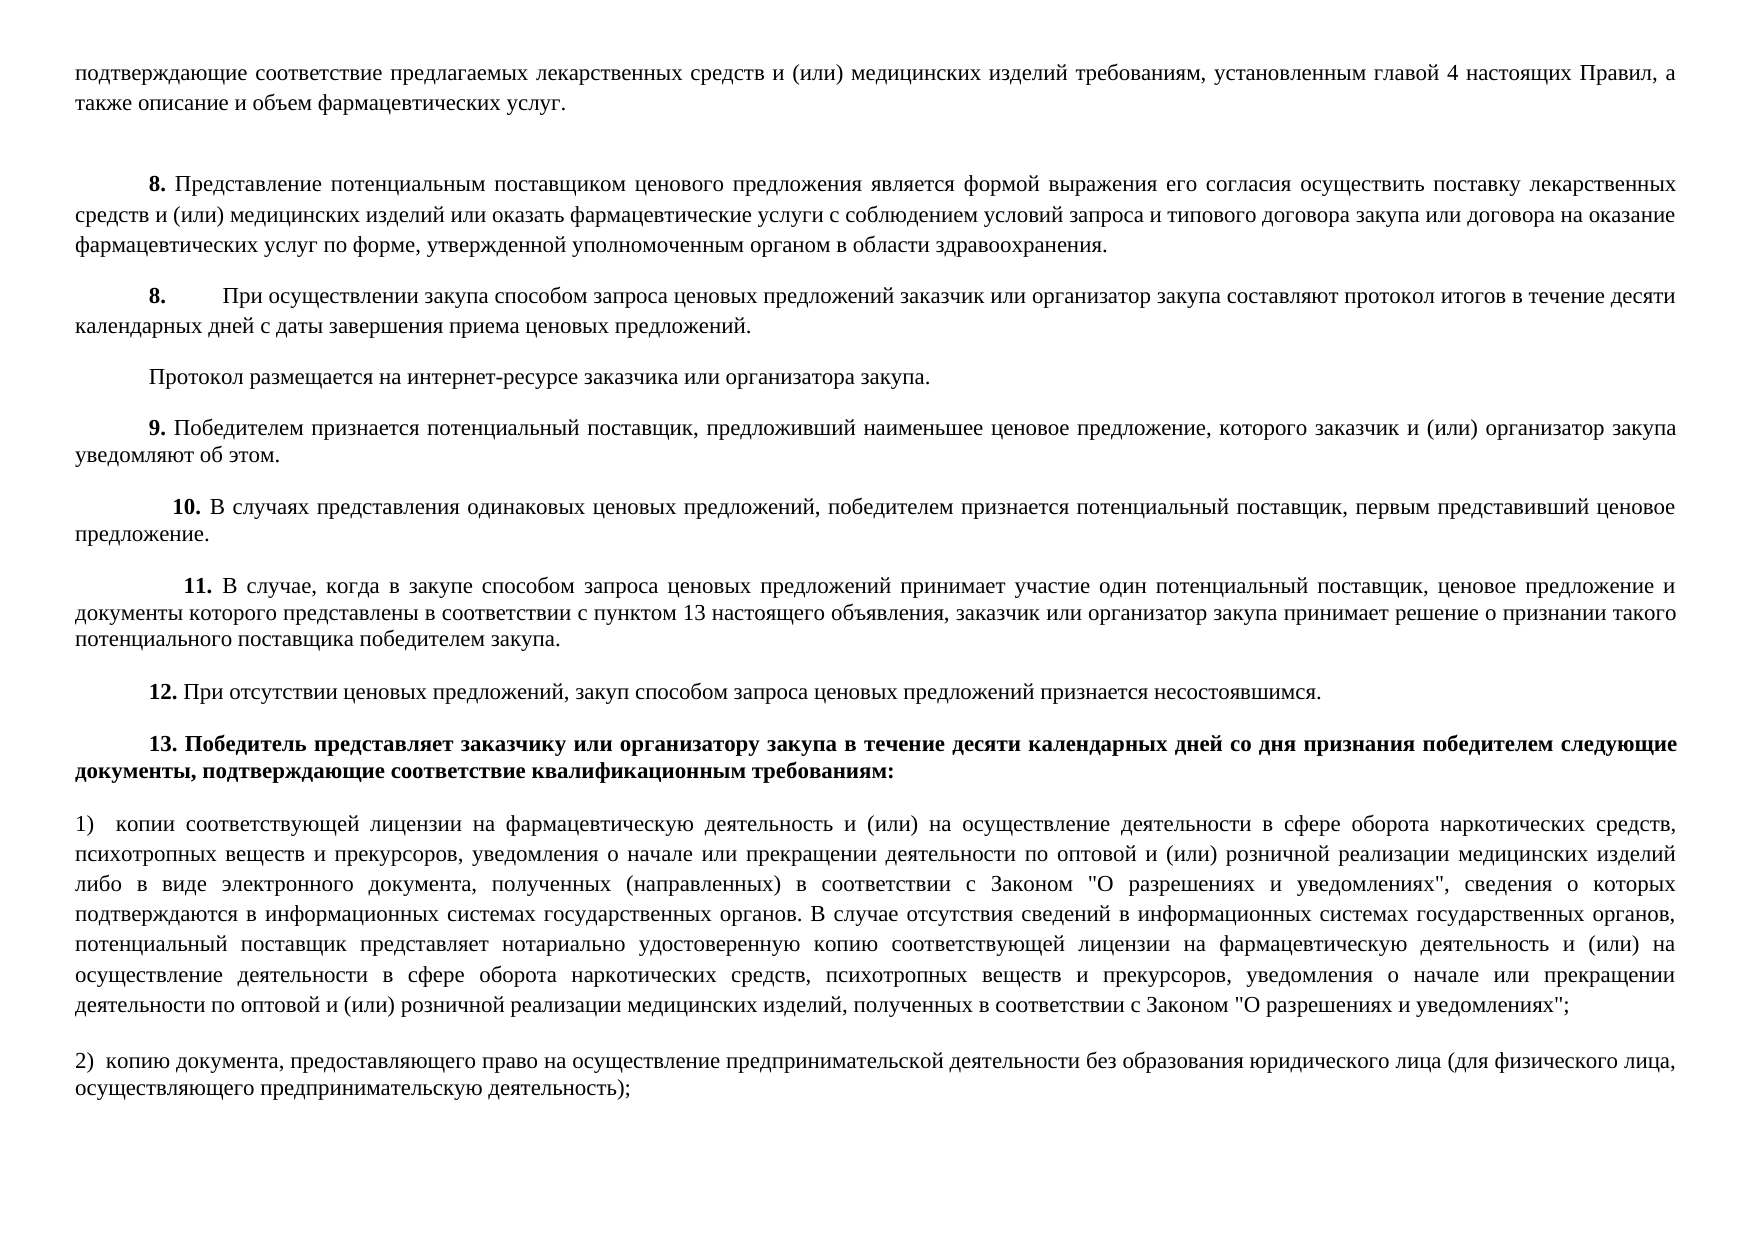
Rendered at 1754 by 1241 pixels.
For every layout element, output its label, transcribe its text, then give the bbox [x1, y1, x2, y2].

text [75, 59, 1679, 116]
text 8. Представление потенциальным поставщиком ценового предложения является формой выражения его согласия осуществить поставку лекарственных средств и (или) медицинских изделий или оказать фармацевтические услуги с соблюдением условий запроса и типового договора закупа или договора на оказание фармацевтических услуг по форме, утвержденной уполномоченным органом в области здравоохранения. [75, 171, 1679, 257]
text 8. При осуществлении закупа способом запроса ценовых предложений заказчик или организатор закупа составляют протокол итогов в течение десяти календарных дней с даты завершения приема ценовых предложений. [75, 282, 1679, 338]
text 10. В случаях представления одинаковых ценовых предложений, победителем признается потенциальный поставщик, первым представивший ценовое предложение. [75, 493, 1679, 546]
text Протокол размещается на интернет-ресурсе заказчика или организатора закупа. [75, 363, 1679, 389]
text 2) копию документа, предоставляющего право на осуществление предпринимательской деятельности без образования юридического лица (для физического лица, осуществляющего предпринимательскую деятельность); [75, 1047, 1679, 1100]
text 1) копии соответствующей лицензии на фармацевтическую деятельность и (или) на осуществление деятельности в сфере оборота наркотических средств, психотропных веществ и прекурсоров, уведомления о начале или прекращении деятельности по оптовой и (или) розничной реализации медицинских изделий либо в виде электронного документа, полученных (направленных) в соответствии с Законом "О разрешениях и уведомлениях", сведения о которых подтверждаются в информационных системах государственных органов. В случае отсутствия сведений в информационных системах государственных органов, потенциальный поставщик представляет нотариально удостоверенную копию соответствующей лицензии на фармацевтическую деятельность и (или) на осуществление деятельности в сфере оборота наркотических средств, психотропных веществ и прекурсоров, уведомления о начале или прекращении деятельности по оптовой и (или) розничной реализации медицинских изделий, полученных в соответствии с Законом "О разрешениях и уведомлениях"; [75, 809, 1679, 1017]
text 13. Победитель представляет заказчику или организатору закупа в течение десяти календарных дней со дня признания победителем следующие документы, подтверждающие соответствие квалификационным требованиям: [75, 731, 1679, 783]
text 12. При отсутствии ценовых предложений, закуп способом запроса ценовых предложений признается несостоявшимся. [75, 678, 1679, 704]
text 11. В случае, когда в закупе способом запроса ценовых предложений принимает участие один потенциальный поставщик, ценовое предложение и документы которого представлены в соответствии с пунктом 13 настоящего объявления, заказчик или организатор закупа принимает решение о признании такого потенциального поставщика победителем закупа. [75, 572, 1679, 651]
text 9. Победителем признается потенциальный поставщик, предложивший наименьшее ценовое предложение, которого заказчик и (или) организатор закупа уведомляют об этом. [75, 414, 1679, 467]
